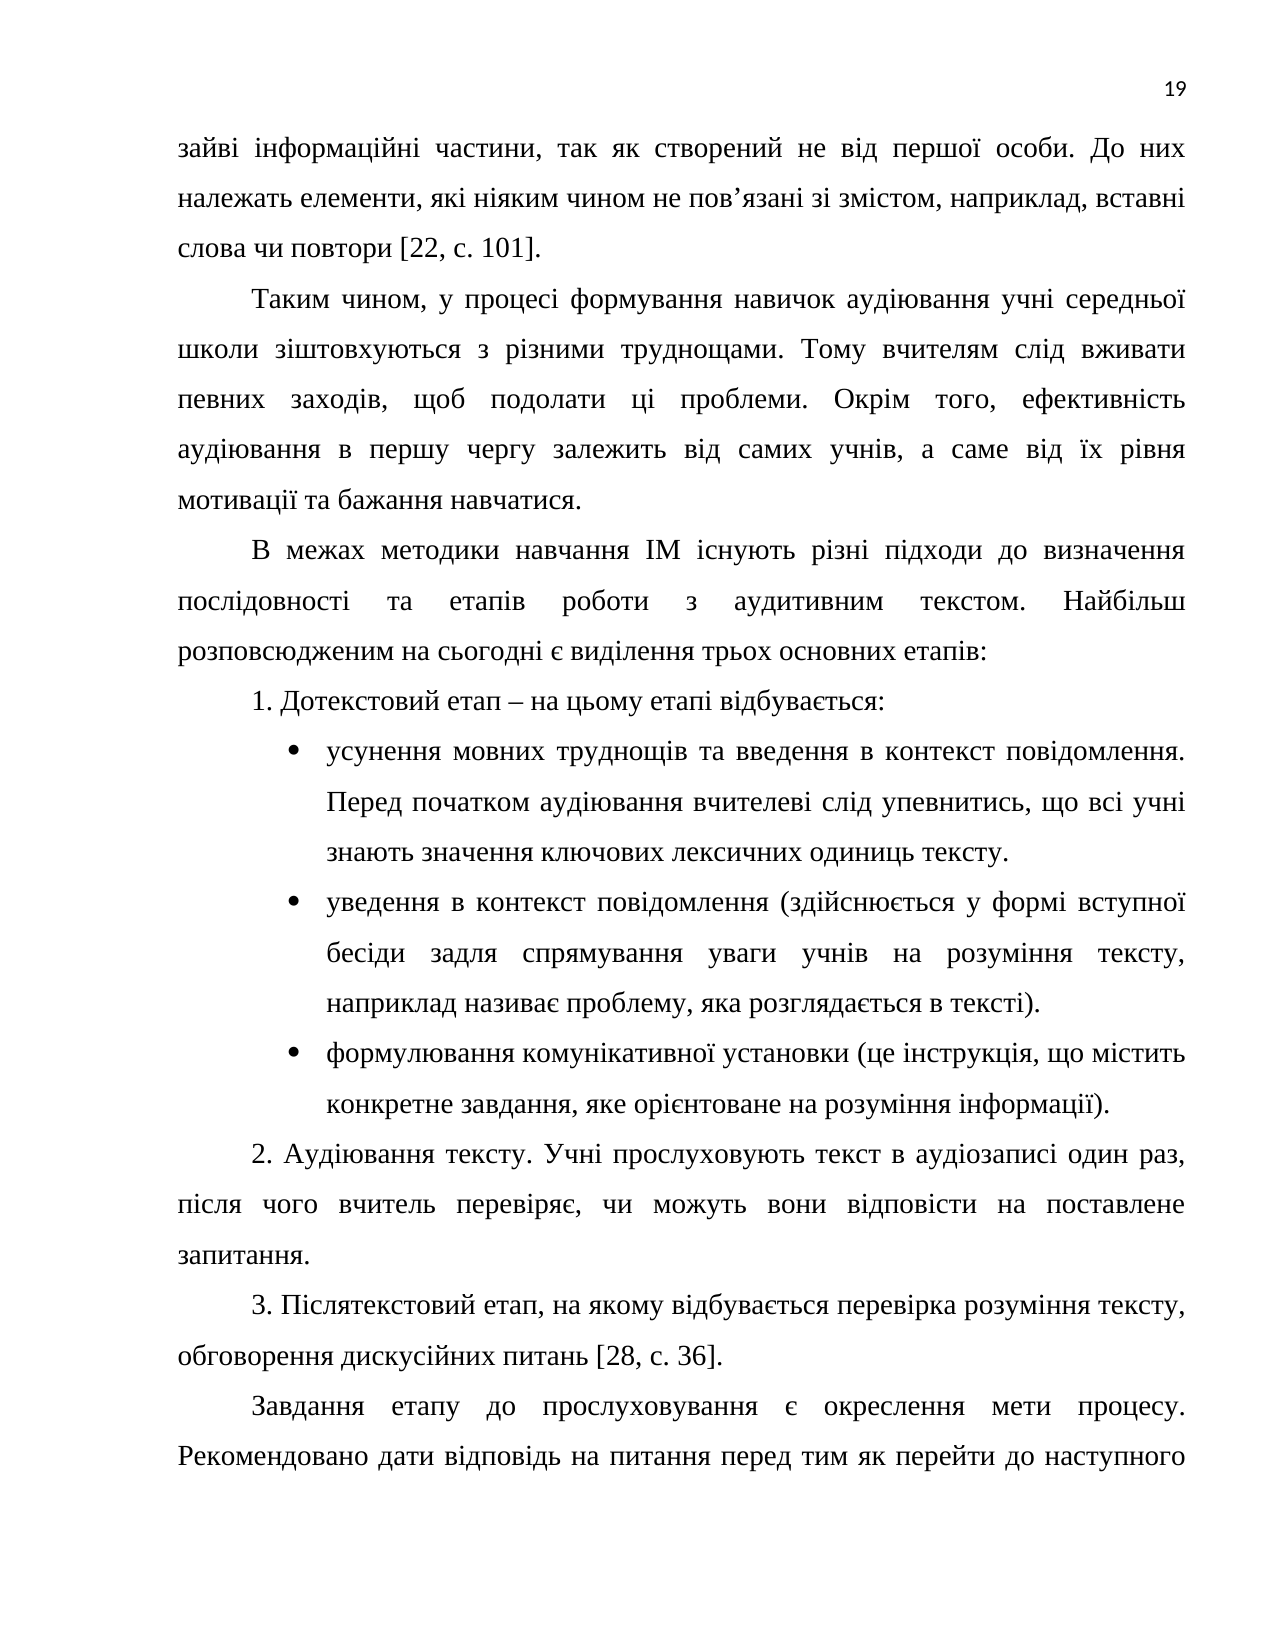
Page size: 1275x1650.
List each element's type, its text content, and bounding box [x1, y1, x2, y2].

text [177, 130, 1186, 264]
text 2. Аудіювання тексту. Учні прослуховують текст в аудіозаписі один раз, після чого вчитель перевіряє, чи можуть вони відповісти на поставлене запитання. [177, 1136, 1186, 1271]
list формулювання комунікативної установки (це інструкція, що містить конкретне завдання, яке орієнтоване на розуміння інформації). [288, 1036, 1186, 1119]
list усунення мовних труднощів та введення в контекст повідомлення. Перед початком аудіювання вчителеві слід упевнитись, що всі учні знають значення ключових лексичних одиниць тексту. [288, 733, 1186, 868]
text 3. Післятекстовий етап, на якому відбувається перевірка розуміння тексту, обговорення дискусійних питань [28, с. 36]. [177, 1287, 1186, 1371]
text Таким чином, у процесі формування навичок аудіювання учні середньої школи зіштовхуються з різними труднощами. Тому вчителям слід вживати певних заходів, щоб подолати ці проблеми. Окрім того, ефективність аудіювання в першу чергу залежить від самих учнів, а саме від їх рівня мотивації та бажання навчатися. [177, 281, 1186, 516]
list уведення в контекст повідомлення (здійснюється у формі вступної бесіди задля спрямування уваги учнів на розуміння тексту, наприклад називає проблему, яка розглядається в тексті). [288, 884, 1186, 1019]
text В межах методики навчання ІМ існують різні підходи до визначення послідовності та етапів роботи з аудитивним текстом. Найбільш розповсюдженим на сьогодні є виділення трьох основних етапів: [177, 532, 1186, 666]
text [177, 1388, 1186, 1472]
text 1. Дотекстовий етап – на цьому етапі відбувається: [177, 683, 1186, 717]
